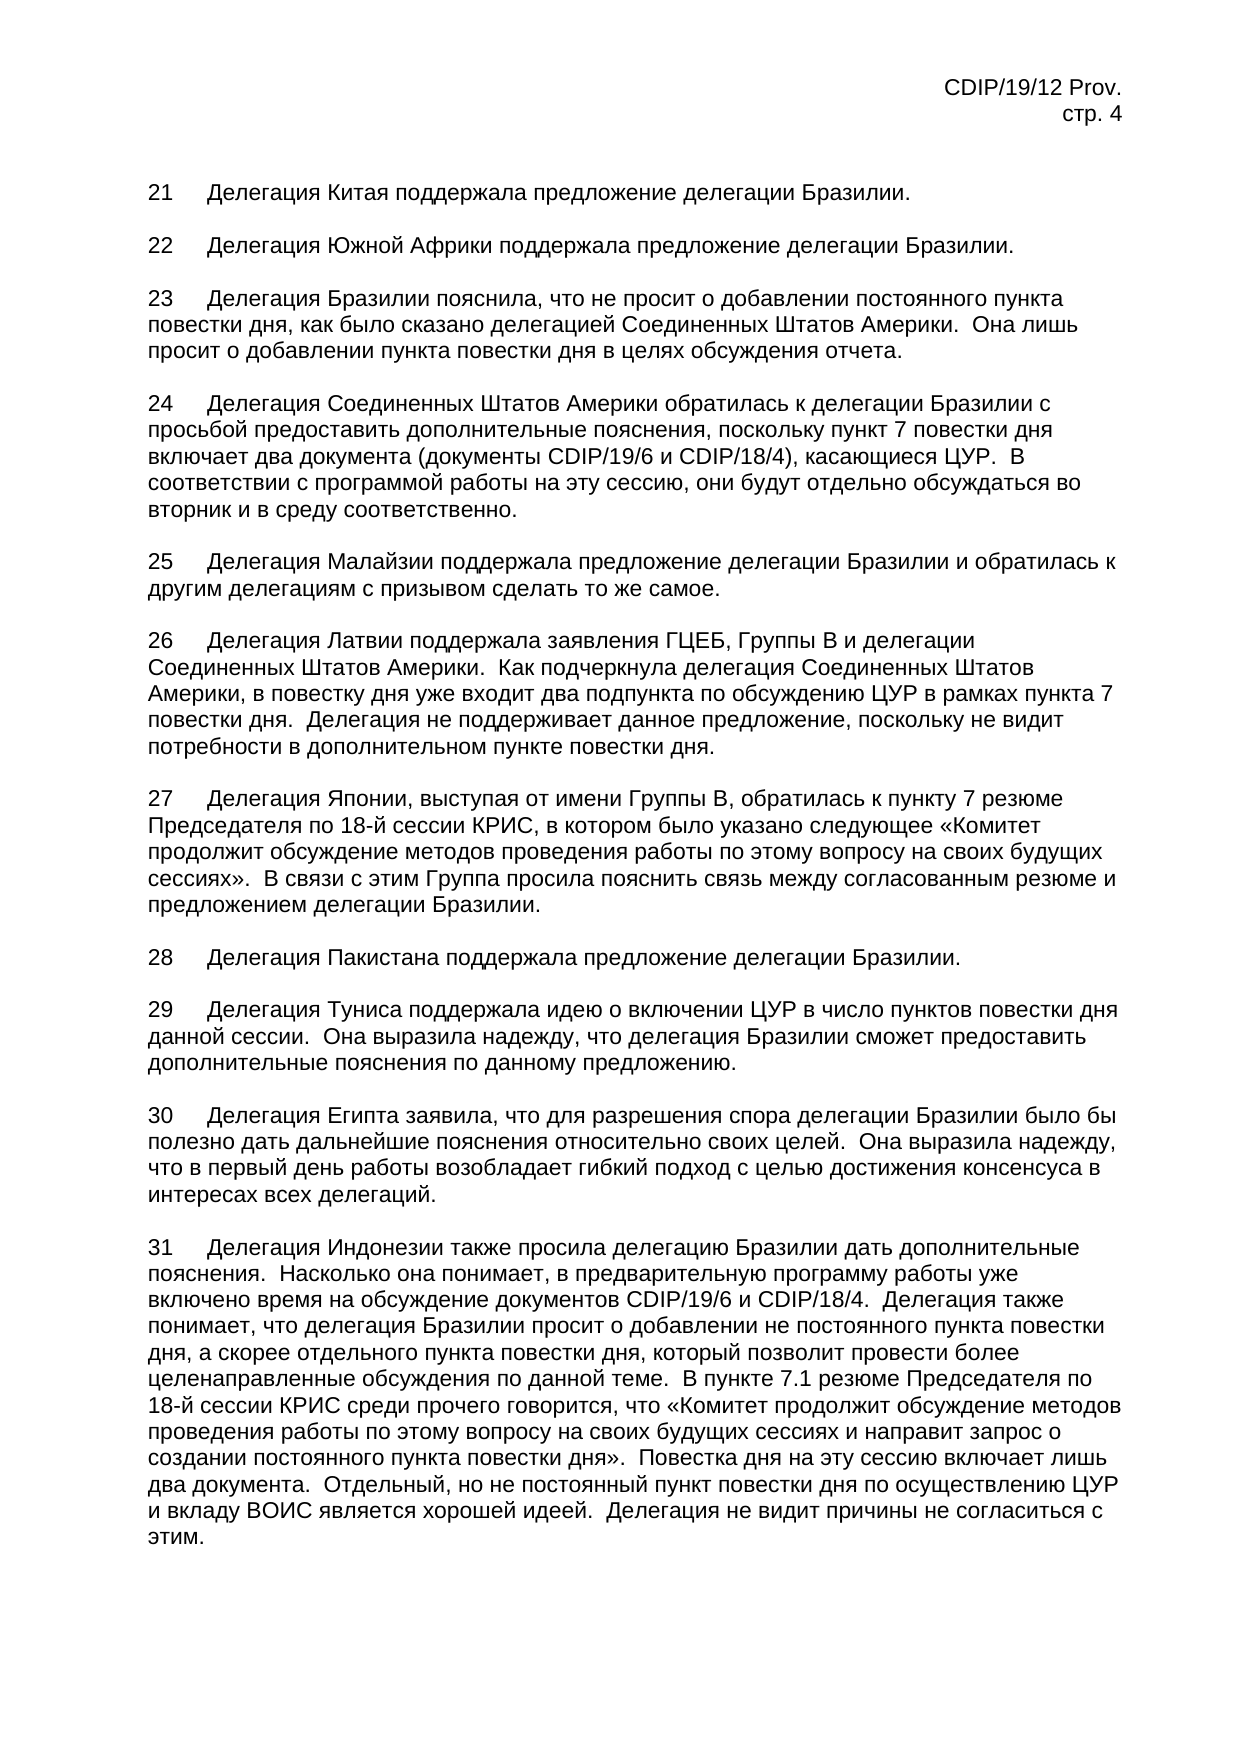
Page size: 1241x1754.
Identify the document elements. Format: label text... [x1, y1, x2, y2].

text Делегация Пакистана поддержала предложение делегации Бразилии. [148, 943, 1122, 970]
text Делегация Бразилии пояснила, что не просит о добавлении постоянного пункта повестки дня, как было сказано делегацией Соединенных Штатов Америки. Она лишь просит о добавлении пункта повестки дня в целях обсуждения отчета. [148, 285, 1122, 364]
text Делегация Японии, выступая от имени Группы B, обратилась к пункту 7 резюме Председателя по 18-й сессии КРИС, в котором было указано следующее «Комитет продолжит обсуждение методов проведения работы по этому вопросу на своих будущих сессиях». В связи с этим Группа просила пояснить связь между согласованным резюме и предложением делегации Бразилии. [148, 785, 1122, 917]
text Делегация Малайзии поддержала предложение делегации Бразилии и обратилась к другим делегациям с призывом сделать то же самое. [148, 548, 1122, 601]
text Делегация Соединенных Штатов Америки обратилась к делегации Бразилии с просьбой предоставить дополнительные пояснения, поскольку пункт 7 повестки дня включает два документа (документы CDIP/19/6 и CDIP/18/4), касающиеся ЦУР. В соответствии с программой работы на эту сессию, они будут отдельно обсуждаться во вторник и в среду соответственно. [148, 390, 1122, 522]
text Делегация Туниса поддержала идею о включении ЦУР в число пунктов повестки дня данной сессии. Она выразила надежду, что делегация Бразилии сможет предоставить дополнительные пояснения по данному предложению. [148, 996, 1122, 1075]
text Делегация Египта заявила, что для разрешения спора делегации Бразилии было бы полезно дать дальнейшие пояснения относительно своих целей. Она выразила надежду, что в первый день работы возобладает гибкий подход с целью достижения консенсуса в интересах всех делегаций. [148, 1102, 1122, 1207]
text Делегация Китая поддержала предложение делегации Бразилии. [148, 179, 1122, 206]
text Делегация Южной Африки поддержала предложение делегации Бразилии. [148, 232, 1122, 258]
text Делегация Индонезии также просила делегацию Бразилии дать дополнительные пояснения. Насколько она понимает, в предварительную программу работы уже включено время на обсуждение документов CDIP/19/6 и CDIP/18/4. Делегация также понимает, что делегация Бразилии просит о добавлении не постоянного пункта повестки дня, а скорее отдельного пункта повестки дня, который позволит провести более целенаправленные обсуждения по данной теме. В пункте 7.1 резюме Председателя по 18-й сессии КРИС среди прочего говорится, что «Комитет продолжит обсуждение методов проведения работы по этому вопросу на своих будущих сессиях и направит запрос о создании постоянного пункта повестки дня». Повестка дня на эту сессию включает лишь два документа. Отдельный, но не постоянный пункт повестки дня по осуществлению ЦУР и вкладу ВОИС является хорошей идеей. Делегация не видит причины не согласиться с этим. [148, 1233, 1122, 1550]
text Делегация Латвии поддержала заявления ГЦЕБ, Группы B и делегации Соединенных Штатов Америки. Как подчеркнула делегация Соединенных Штатов Америки, в повестку дня уже входит два подпункта по обсуждению ЦУР в рамках пункта 7 повестки дня. Делегация не поддерживает данное предложение, поскольку не видит потребности в дополнительном пункте повестки дня. [148, 627, 1122, 759]
